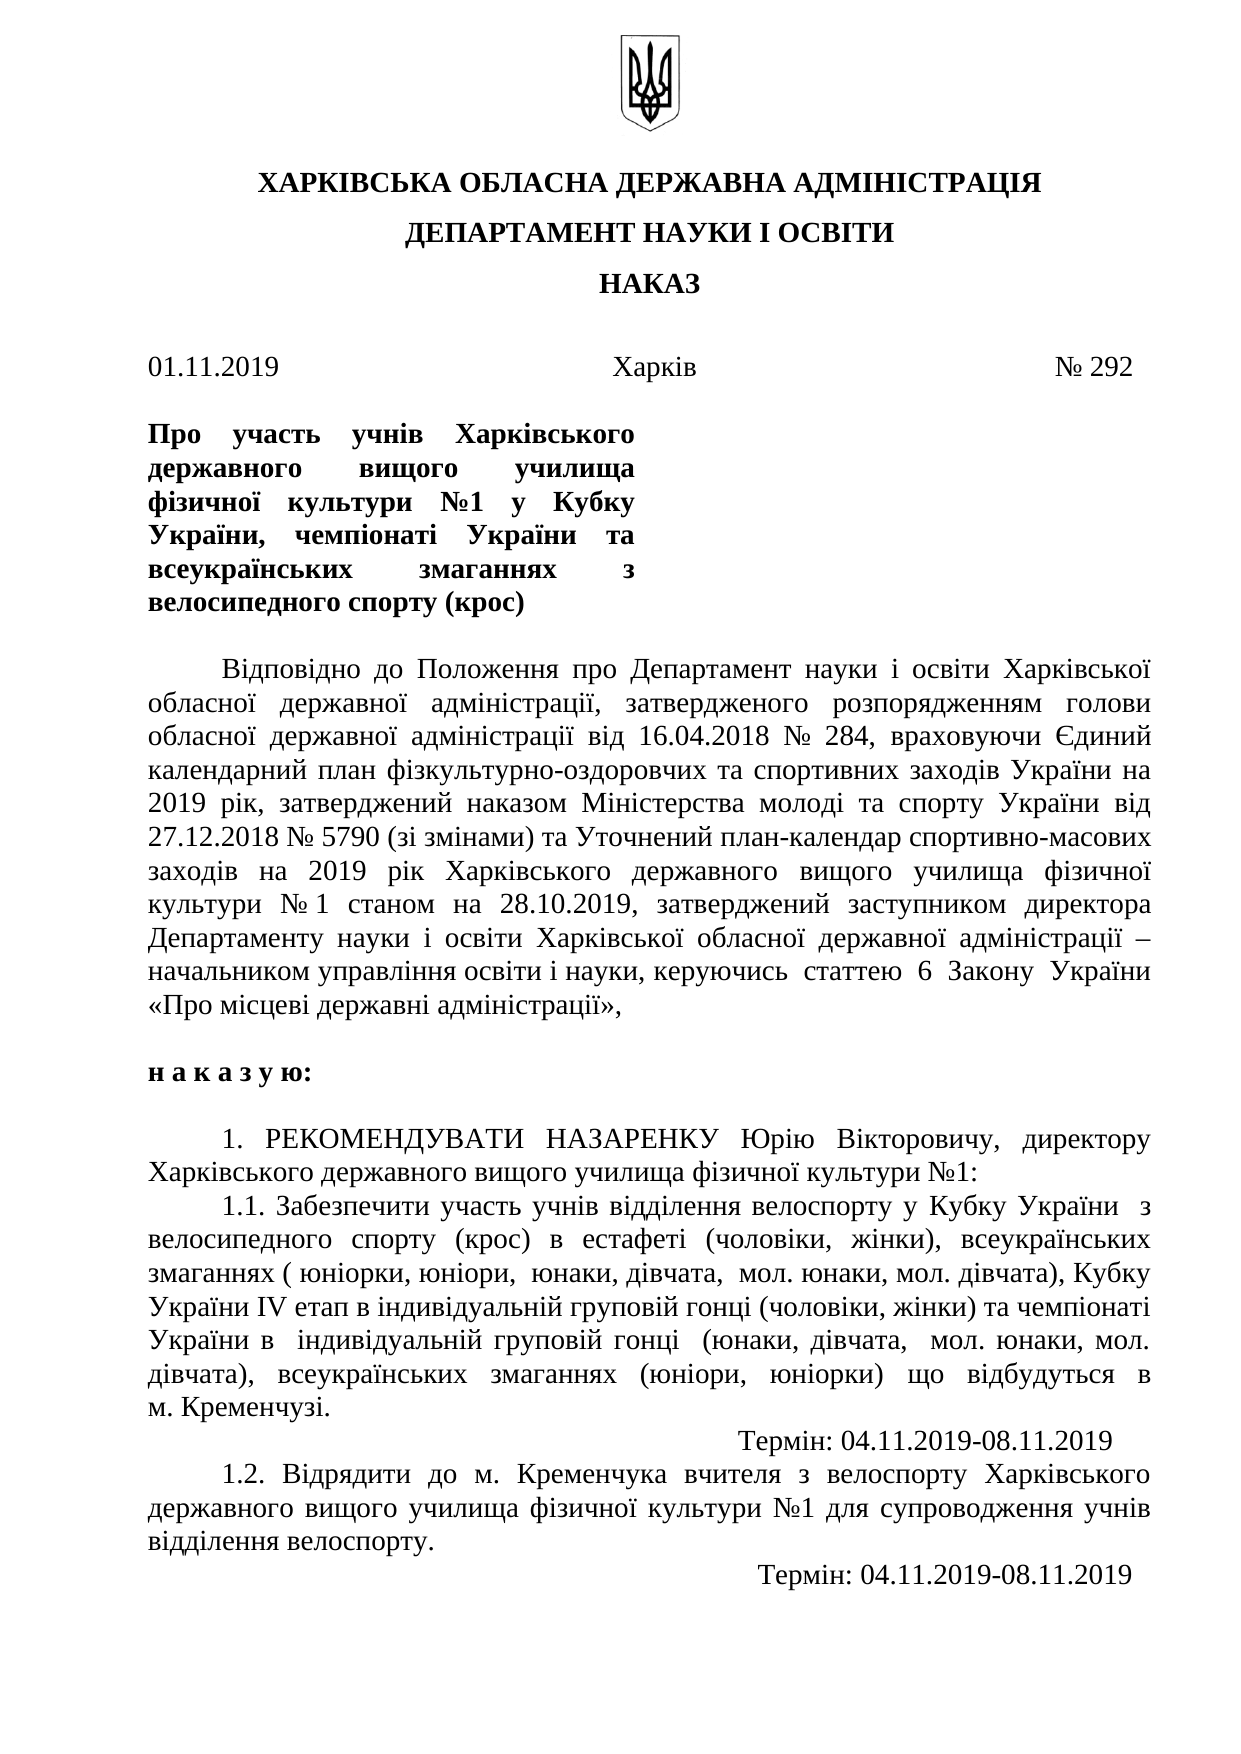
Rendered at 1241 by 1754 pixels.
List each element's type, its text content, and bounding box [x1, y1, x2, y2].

text Відповідно до Положення про Департамент науки і освіти Харківської обласної державної адміністрації, затвердженого розпорядженням голови обласної державної адміністрації від 16.04.2018 № 284, враховуючи Єдиний календарний план фізкультурно-оздоровчих та спортивних заходів України на 2019 рік, затверджений наказом Міністерства молоді та спорту України від 27.12.2018 № 5790 (зі змінами) та Уточнений план-календар спортивно-масових заходів на 2019 рік Харківського державного вищого училища фізичної культури № 1 станом на 28.10.2019, затверджений заступником директора Департаменту науки і освіти Харківської обласної державної адміністрації – начальником управління освіти і науки, керуючись статтею 6 Закону України «Про місцеві державні адміністрації», [148, 651, 1152, 1020]
picture [610, 29, 689, 136]
subtitle 01.11.2019 Харків № 292 [148, 349, 1152, 383]
text Про участь учнів Харківського державного вищого училища фізичної культури №1 у Кубку України, чемпіонаті України та всеукраїнських змаганнях з велосипедного спорту (крос) [148, 417, 635, 618]
text н а к а з у ю: [148, 1054, 1152, 1087]
text Термін: 04.11.2019-08.11.2019 [664, 1423, 1152, 1456]
text НАКАЗ [148, 266, 1152, 299]
text ДЕПАРТАМЕНТ НАУКИ І ОСВІТИ [148, 215, 1152, 249]
text 1. РЕКОМЕНДУВАТИ НАЗАРЕНКУ Юрію Вікторовичу, директору Харківського державного вищого училища фізичної культури №1: [148, 1121, 1152, 1188]
text Термін: 04.11.2019-08.11.2019 [148, 1557, 1152, 1591]
text 1.1. Забезпечити участь учнів відділення велоспорту у Кубку України з велосипедного спорту (крос) в естафеті (чоловіки, жінки), всеукраїнських змаганнях ( юніорки, юніори, юнаки, дівчата, мол. юнаки, мол. дівчата), Кубку України ІV етап в індивідуальній груповій гонці (чоловіки, жінки) та чемпіонаті України в індивідуальній груповій гонці (юнаки, дівчата, мол. юнаки, мол. дівчата), всеукраїнських змаганнях (юніори, юніорки) що відбудуться в м. Кременчузі. [148, 1188, 1152, 1423]
list 1.2. Відрядити до м. Кременчука вчителя з велоспорту Харківського державного вищого училища фізичної культури №1 для супроводження учнів відділення велоспорту. [148, 1456, 1152, 1557]
text ХАРКІВСЬКА ОБЛАСНА ДЕРЖАВНА АДМІНІСТРАЦІЯ [148, 165, 1152, 199]
